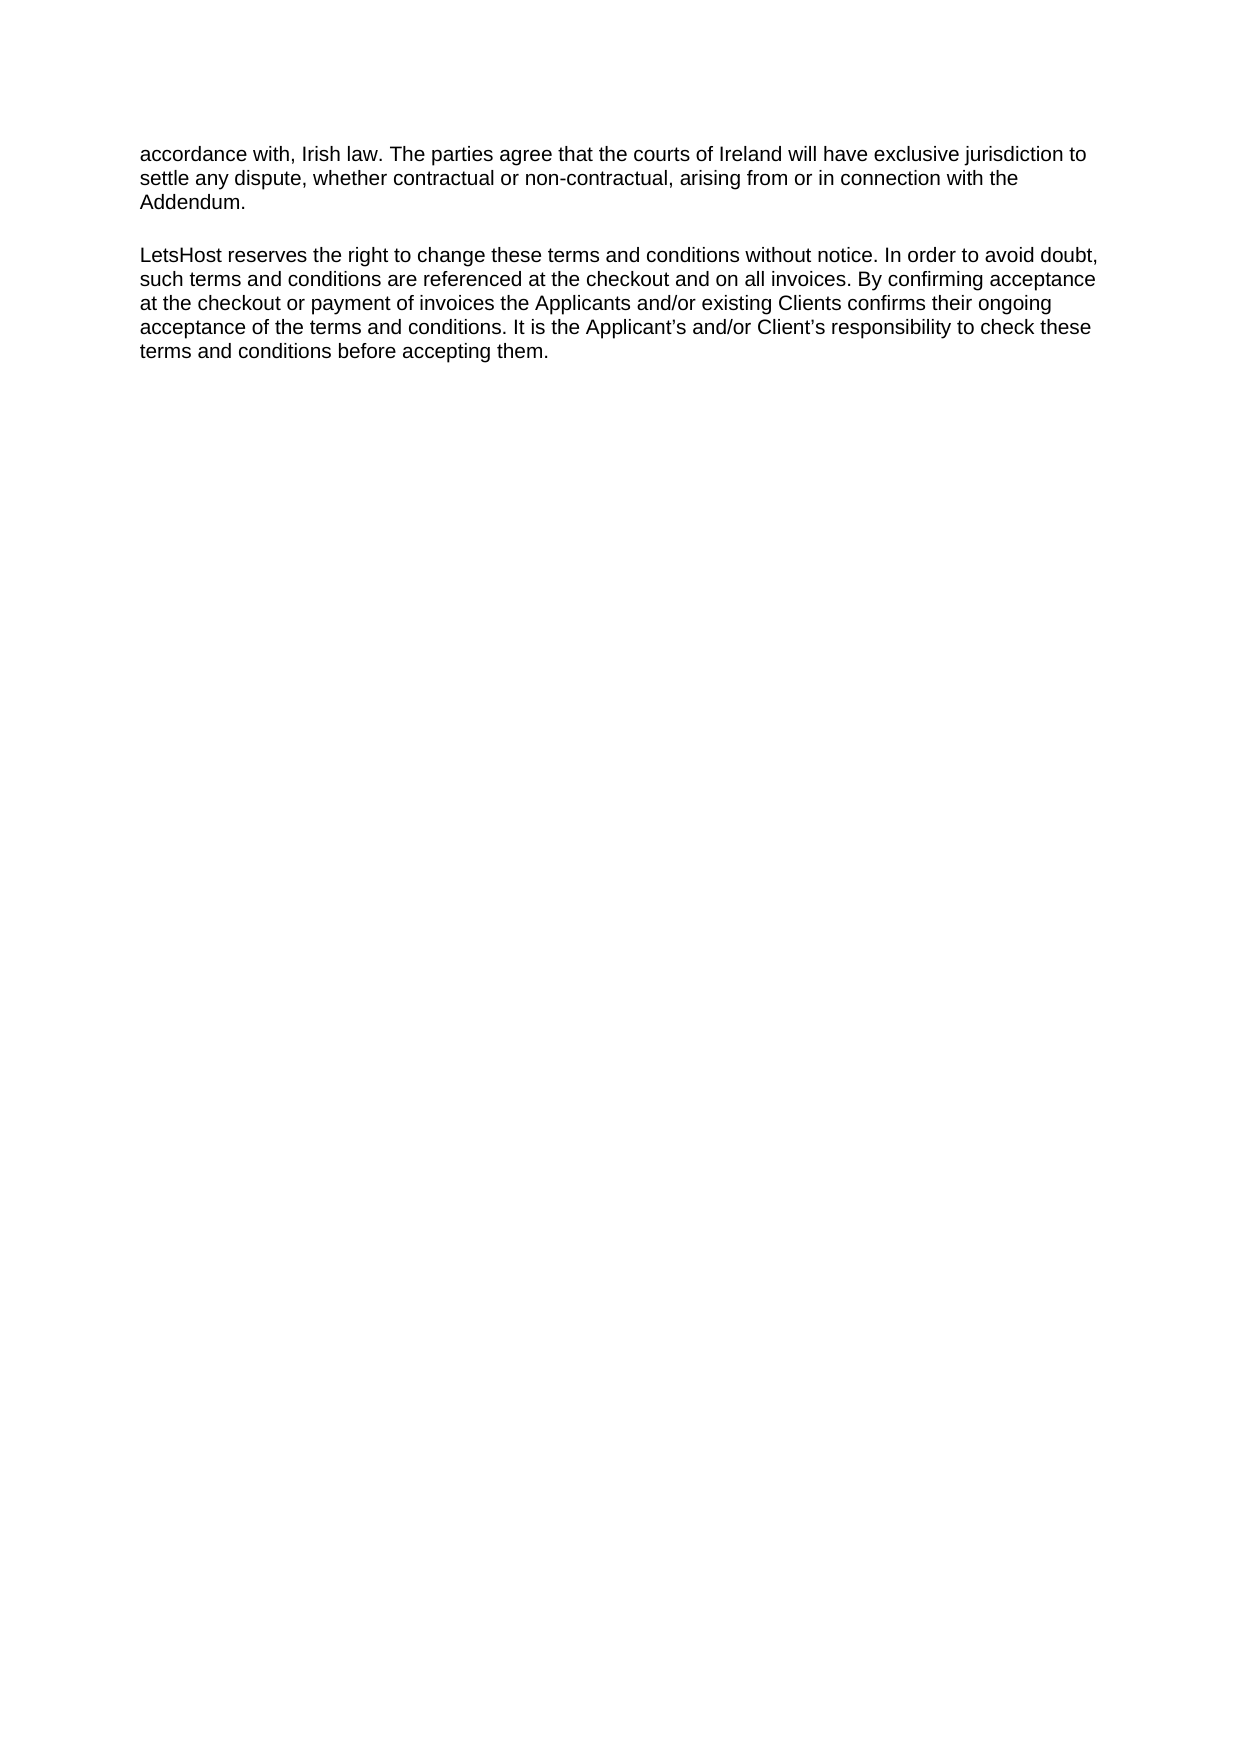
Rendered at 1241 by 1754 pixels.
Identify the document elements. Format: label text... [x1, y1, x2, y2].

text LetsHost reserves the right to change these terms and conditions without notice. In order to avoid doubt, such terms and conditions are referenced at the checkout and on all invoices. By confirming acceptance at the checkout or payment of invoices the Applicants and/or existing Clients confirms their ongoing acceptance of the terms and conditions. It is the Applicant’s and/or Client’s responsibility to check these terms and conditions before accepting them. [139, 243, 1103, 362]
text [139, 142, 1103, 213]
